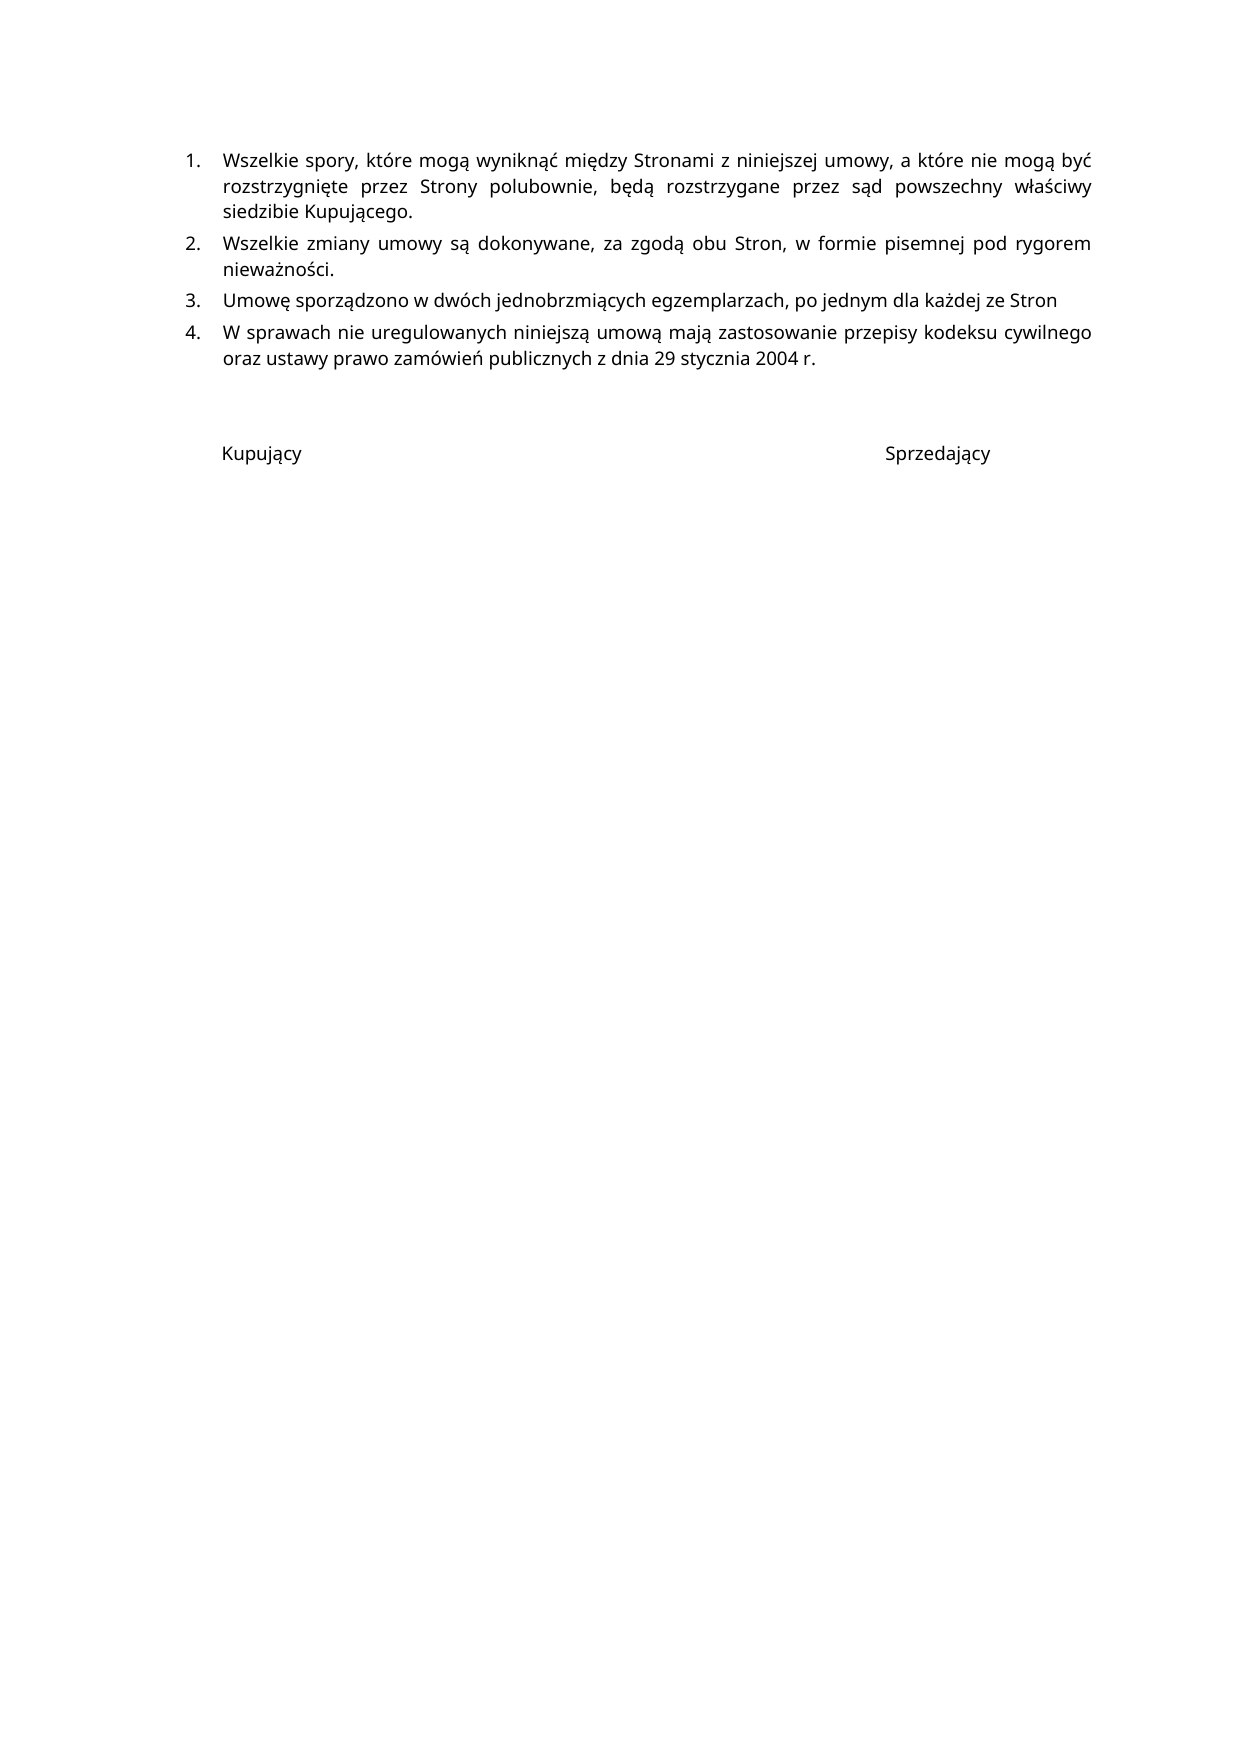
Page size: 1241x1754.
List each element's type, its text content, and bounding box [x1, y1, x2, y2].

list Umowę sporządzono w dwóch jednobrzmiących egzemplarzach, po jednym dla każdej ze Stron [185, 288, 1093, 313]
list Wszelkie spory, które mogą wyniknąć między Stronami z niniejszej umowy, a które nie mogą być rozstrzygnięte przez Strony polubownie, będą rozstrzygane przez sąd powszechny właściwy siedzibie Kupującego. [185, 148, 1093, 224]
list Wszelkie zmiany umowy są dokonywane, za zgodą obu Stron, w formie pisemnej pod rygorem nieważności. [185, 230, 1093, 281]
list W sprawach nie uregulowanych niniejszą umową mają zastosowanie przepisy kodeksu cywilnego oraz ustawy prawo zamówień publicznych z dnia 29 stycznia 2004 r. [185, 319, 1093, 371]
text Kupujący Sprzedający [148, 440, 1093, 466]
